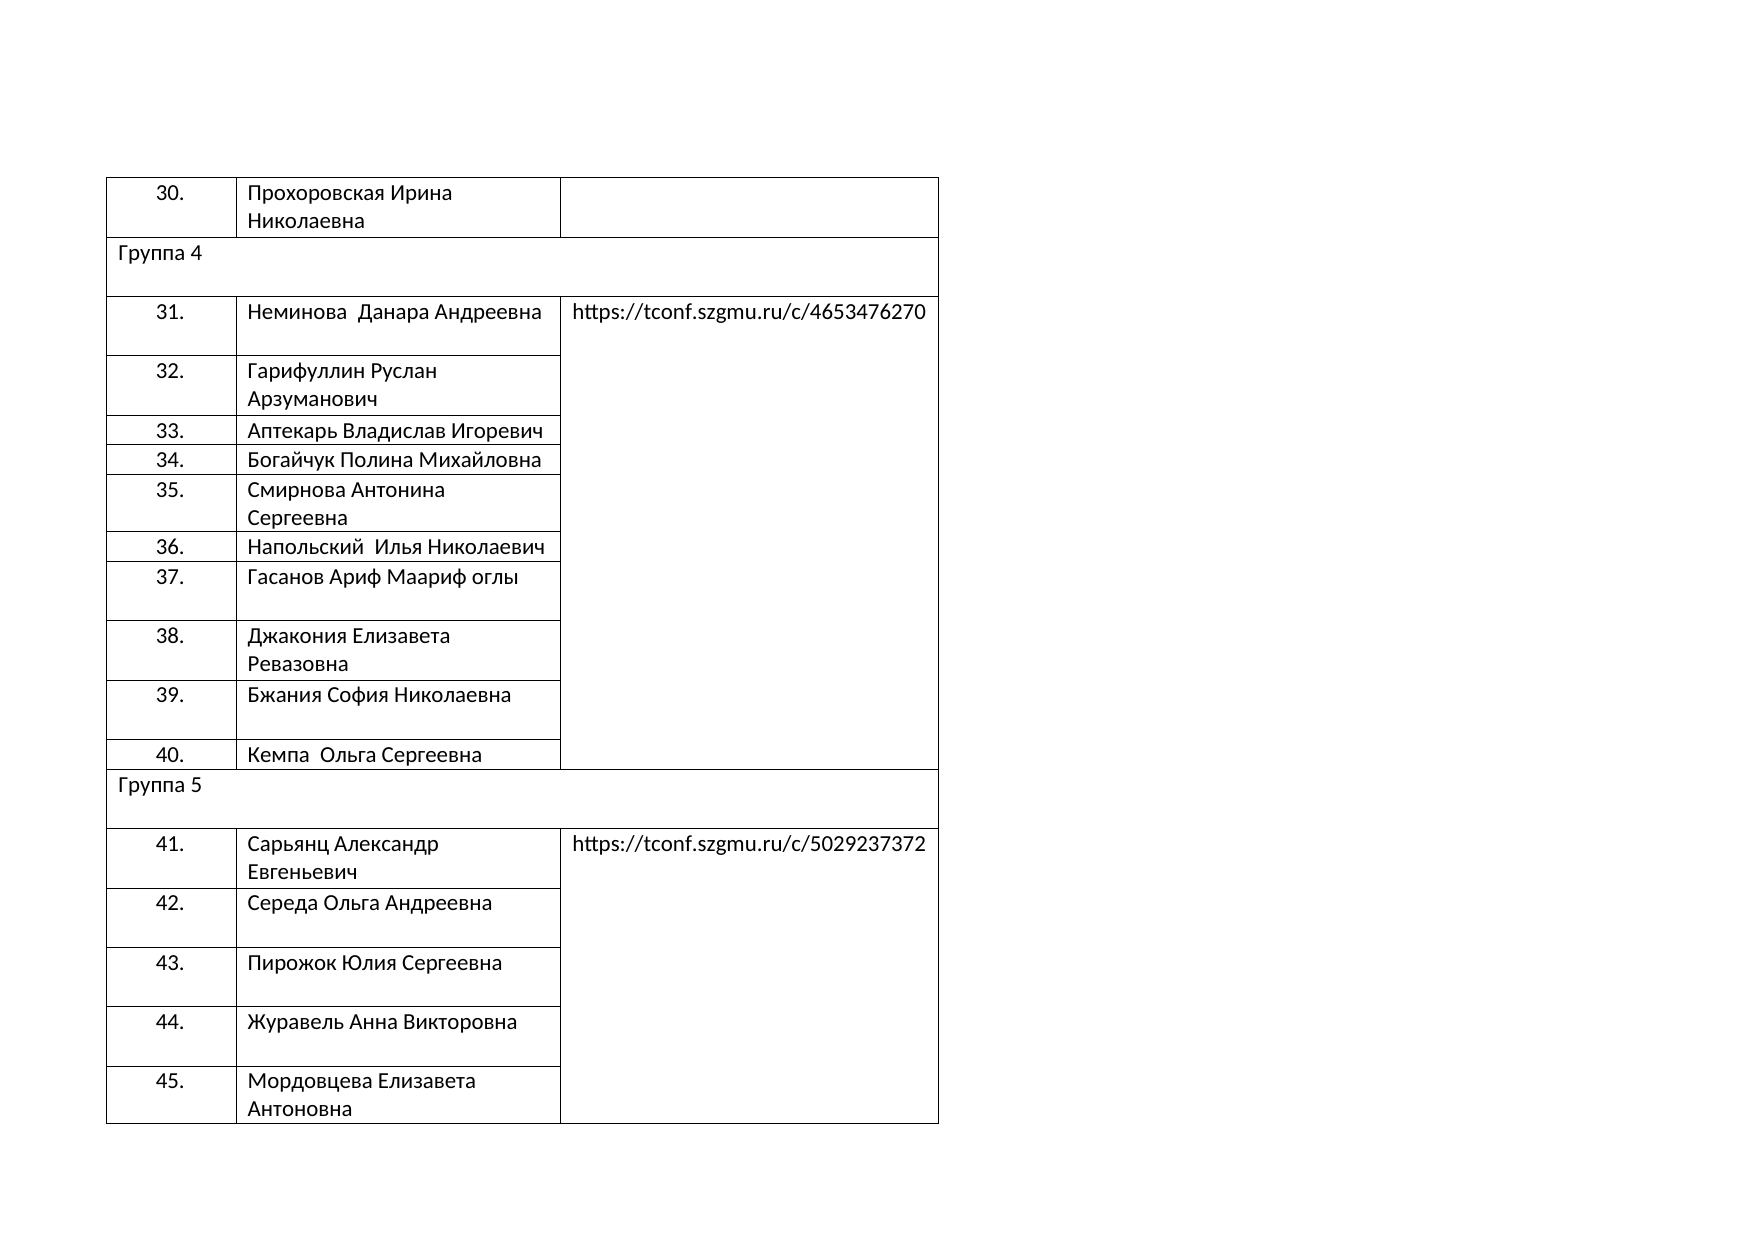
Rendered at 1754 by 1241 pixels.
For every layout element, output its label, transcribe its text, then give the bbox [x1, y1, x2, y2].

table_cell Группа 5 [107, 770, 938, 828]
table_cell Неминова Данара Андреевна [237, 297, 560, 355]
table_cell [107, 621, 236, 679]
table_cell [107, 740, 236, 769]
table_cell Богайчук Полина Михайловна [237, 445, 560, 474]
table_cell [107, 562, 236, 620]
table_cell Группа 4 [107, 238, 938, 296]
table_cell Гасанов Ариф Маариф оглы [237, 562, 560, 620]
table_cell [107, 297, 236, 355]
table_cell Джакония Елизавета Ревазовна [237, 621, 560, 679]
table_cell Прохоровская Ирина Николаевна [237, 178, 560, 237]
table_cell Мордовцева Елизавета Антоновна [237, 1067, 560, 1123]
table_cell Сарьянц Александр Евгеньевич [237, 829, 560, 887]
table_cell [107, 532, 236, 561]
table_cell [107, 681, 236, 739]
table_cell [107, 178, 236, 237]
table_cell Пирожок Юлия Сергеевна [237, 948, 560, 1006]
table_cell Напольский Илья Николаевич [237, 532, 560, 561]
table_cell https://tconf.szgmu.ru/c/5029237372 [561, 829, 938, 1123]
table_cell [107, 1007, 236, 1066]
table_cell https://tconf.szgmu.ru/c/4653476270 [561, 297, 938, 769]
table_cell Журавель Анна Викторовна [237, 1007, 560, 1066]
table_cell [107, 445, 236, 474]
table_cell [107, 1067, 236, 1123]
table_cell Середа Ольга Андреевна [237, 889, 560, 947]
table_cell Аптекарь Владислав Игоревич [237, 416, 560, 444]
table_cell Гарифуллин Руслан Арзуманович [237, 356, 560, 415]
table_cell [107, 889, 236, 947]
table_cell [107, 475, 236, 531]
table_cell Смирнова Антонина Сергеевна [237, 475, 560, 531]
table_cell [107, 356, 236, 415]
table_cell Бжания София Николаевна [237, 681, 560, 739]
table_cell Кемпа Ольга Сергеевна [237, 740, 560, 769]
table_cell [107, 948, 236, 1006]
table_cell [107, 829, 236, 887]
table_cell [107, 416, 236, 444]
